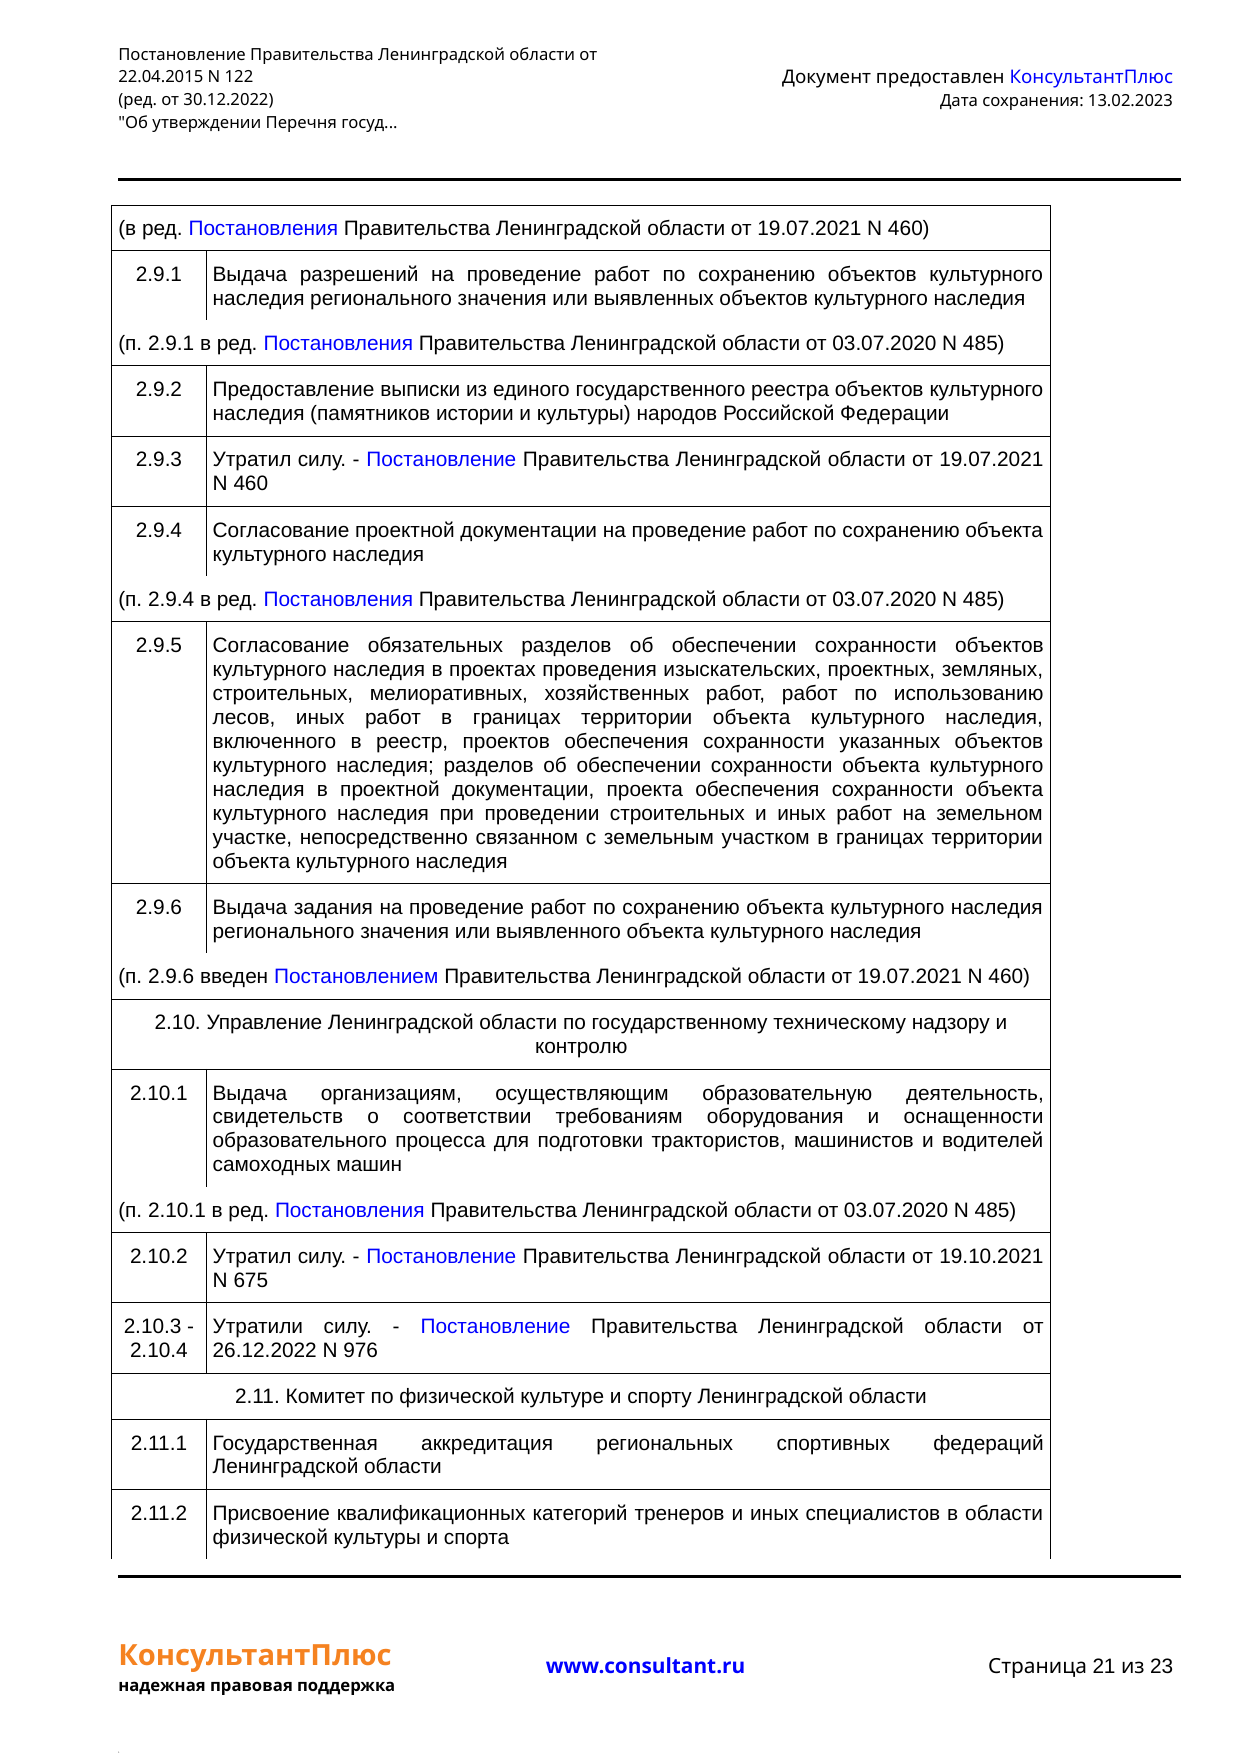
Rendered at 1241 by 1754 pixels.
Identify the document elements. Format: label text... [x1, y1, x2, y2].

table_cell Выдача разрешений на проведение работ по сохранению объектов культурного наследия регионального значения или выявленных объектов культурного наследия [207, 251, 1050, 320]
table_cell Утратил силу. - Постановление Правительства Ленинградской области от 19.10.2021 N 675 [207, 1233, 1050, 1302]
table_cell 2.9.5 [112, 622, 206, 883]
table_cell 2.10.3 - 2.10.4 [112, 1303, 206, 1372]
table_cell 2.10.2 [112, 1233, 206, 1302]
table_cell (п. 2.9.1 в ред. Постановления Правительства Ленинградской области от 03.07.2020 N 485) [112, 320, 1050, 365]
table_cell 2.9.2 [112, 366, 206, 436]
table_cell 2.9.1 [112, 251, 206, 320]
table_cell 2.9.3 [112, 437, 206, 506]
table_cell Предоставление выписки из единого государственного реестра объектов культурного наследия (памятников истории и культуры) народов Российской Федерации [207, 366, 1050, 436]
table_cell (п. 2.10.1 в ред. Постановления Правительства Ленинградской области от 03.07.2020 N 485) [112, 1187, 1050, 1232]
table_cell Утратили силу. - Постановление Правительства Ленинградской области от 26.12.2022 N 976 [207, 1303, 1050, 1372]
table_cell 2.11.2 [112, 1490, 206, 1559]
table_cell Выдача организациям, осуществляющим образовательную деятельность, свидетельств о соответствии требованиям оборудования и оснащенности образовательного процесса для подготовки трактористов, машинистов и водителей самоходных машин [207, 1070, 1050, 1187]
table_cell Согласование проектной документации на проведение работ по сохранению объекта культурного наследия [207, 507, 1050, 576]
table_cell Согласование обязательных разделов об обеспечении сохранности объектов культурного наследия в проектах проведения изыскательских, проектных, земляных, строительных, мелиоративных, хозяйственных работ, работ по использованию лесов, иных работ в границах территории объекта культурного наследия, включенного в реестр, проектов обеспечения сохранности указанных объектов культурного наследия; разделов об обеспечении сохранности объекта культурного наследия в проектной документации, проекта обеспечения сохранности объекта культурного наследия при проведении строительных и иных работ на земельном участке, непосредственно связанном с земельным участком в границах территории объекта культурного наследия [207, 622, 1050, 883]
table_cell 2.11. Комитет по физической культуре и спорту Ленинградской области [112, 1374, 1050, 1419]
table_cell (п. 2.9.6 введен Постановлением Правительства Ленинградской области от 19.07.2021 N 460) [112, 953, 1050, 998]
table_cell Выдача задания на проведение работ по сохранению объекта культурного наследия регионального значения или выявленного объекта культурного наследия [207, 884, 1050, 953]
table_cell Утратил силу. - Постановление Правительства Ленинградской области от 19.07.2021 N 460 [207, 437, 1050, 506]
table_cell 2.10.1 [112, 1070, 206, 1187]
table_cell 2.11.1 [112, 1420, 206, 1489]
table_cell 2.9.6 [112, 884, 206, 953]
table_cell (в ред. Постановления Правительства Ленинградской области от 19.07.2021 N 460) [112, 206, 1050, 250]
table_cell 2.9.4 [112, 507, 206, 576]
table_cell (п. 2.9.4 в ред. Постановления Правительства Ленинградской области от 03.07.2020 N 485) [112, 576, 1050, 621]
table_cell Государственная аккредитация региональных спортивных федераций Ленинградской области [207, 1420, 1050, 1489]
table_cell Присвоение квалификационных категорий тренеров и иных специалистов в области физической культуры и спорта [207, 1490, 1050, 1559]
table_cell 2.10. Управление Ленинградской области по государственному техническому надзору и контролю [112, 1000, 1050, 1069]
